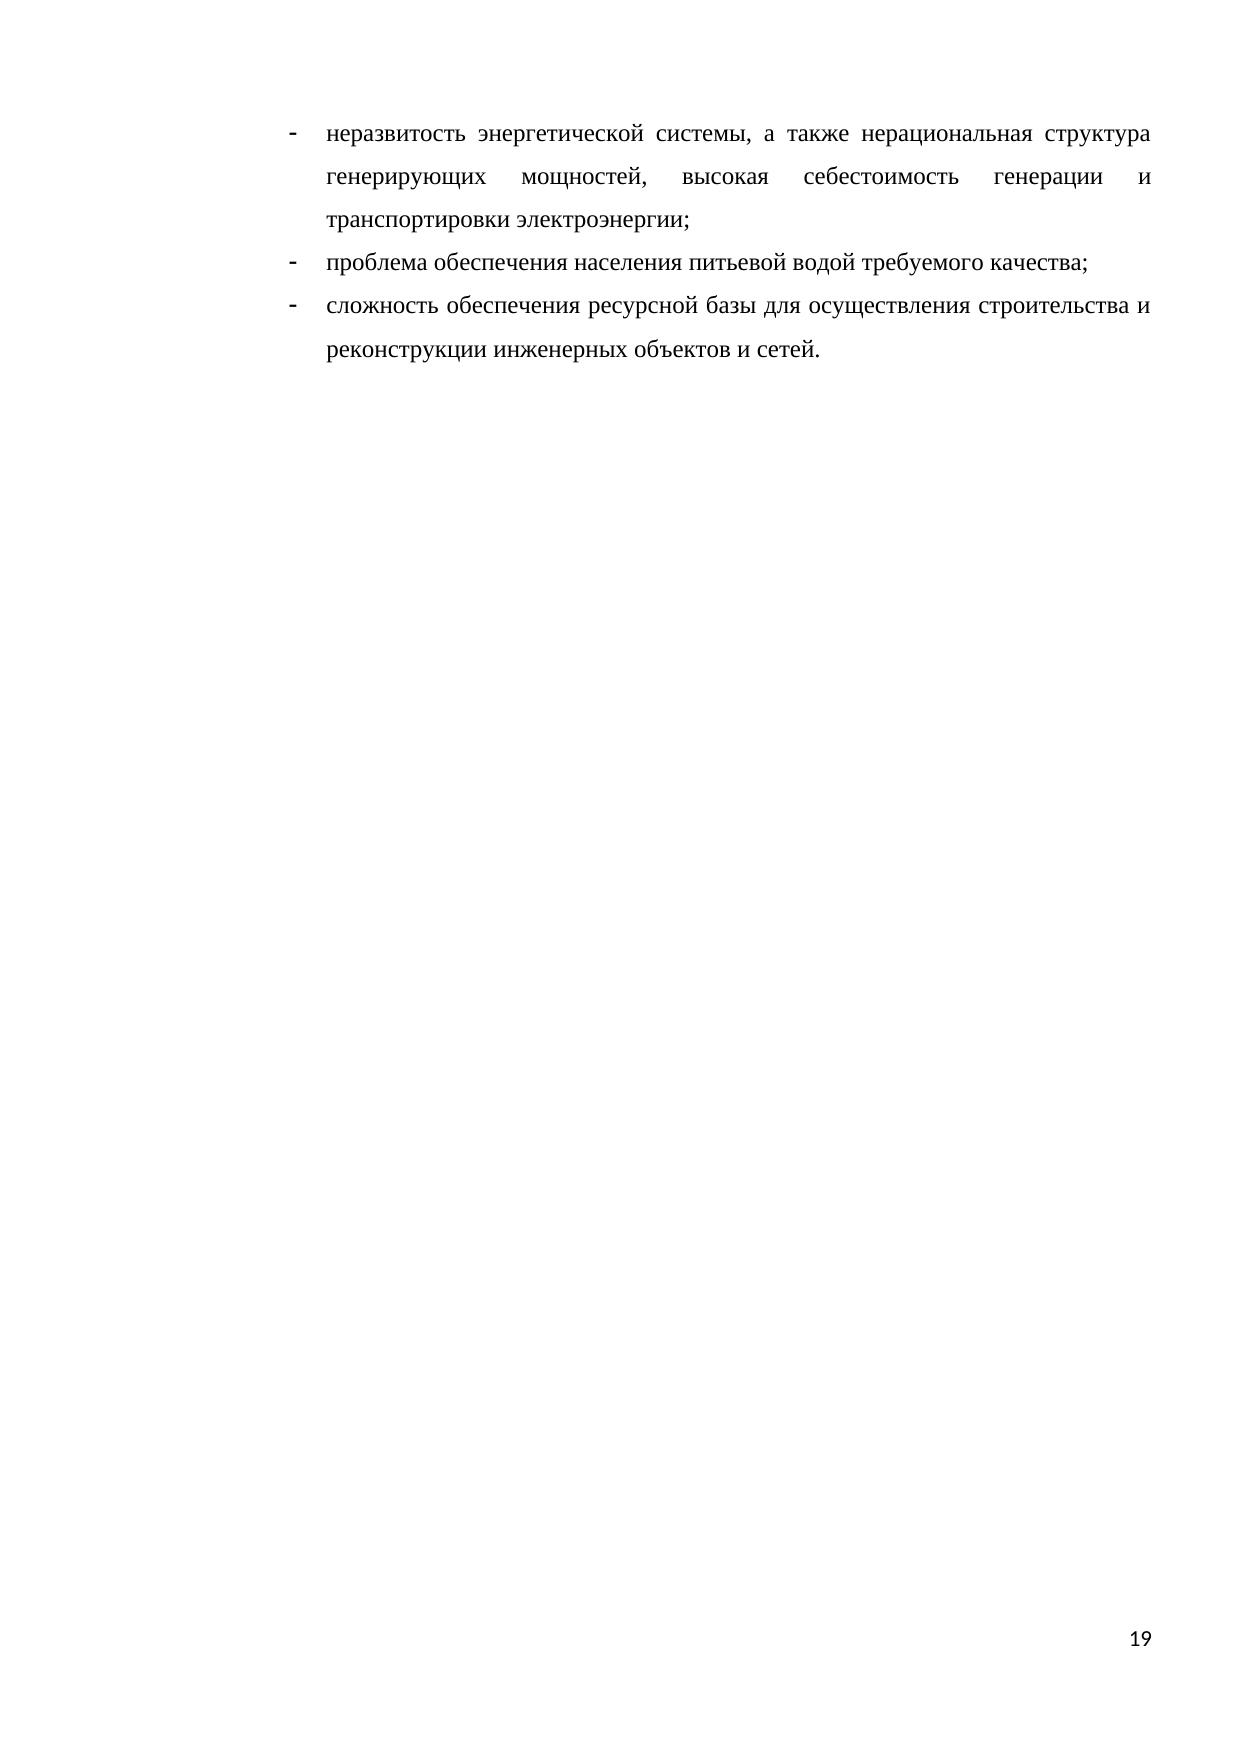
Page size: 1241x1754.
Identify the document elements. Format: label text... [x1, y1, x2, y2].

list сложность обеспечения ресурсной базы для осуществления строительства и реконструкции инженерных объектов и сетей. [288, 291, 1152, 362]
list проблема обеспечения населения питьевой водой требуемого качества; [288, 247, 1152, 276]
list неразвитость энергетической системы, а также нерациональная структура генерирующих мощностей, высокая себестоимость генерации и транспортировки электроэнергии; [288, 118, 1152, 233]
